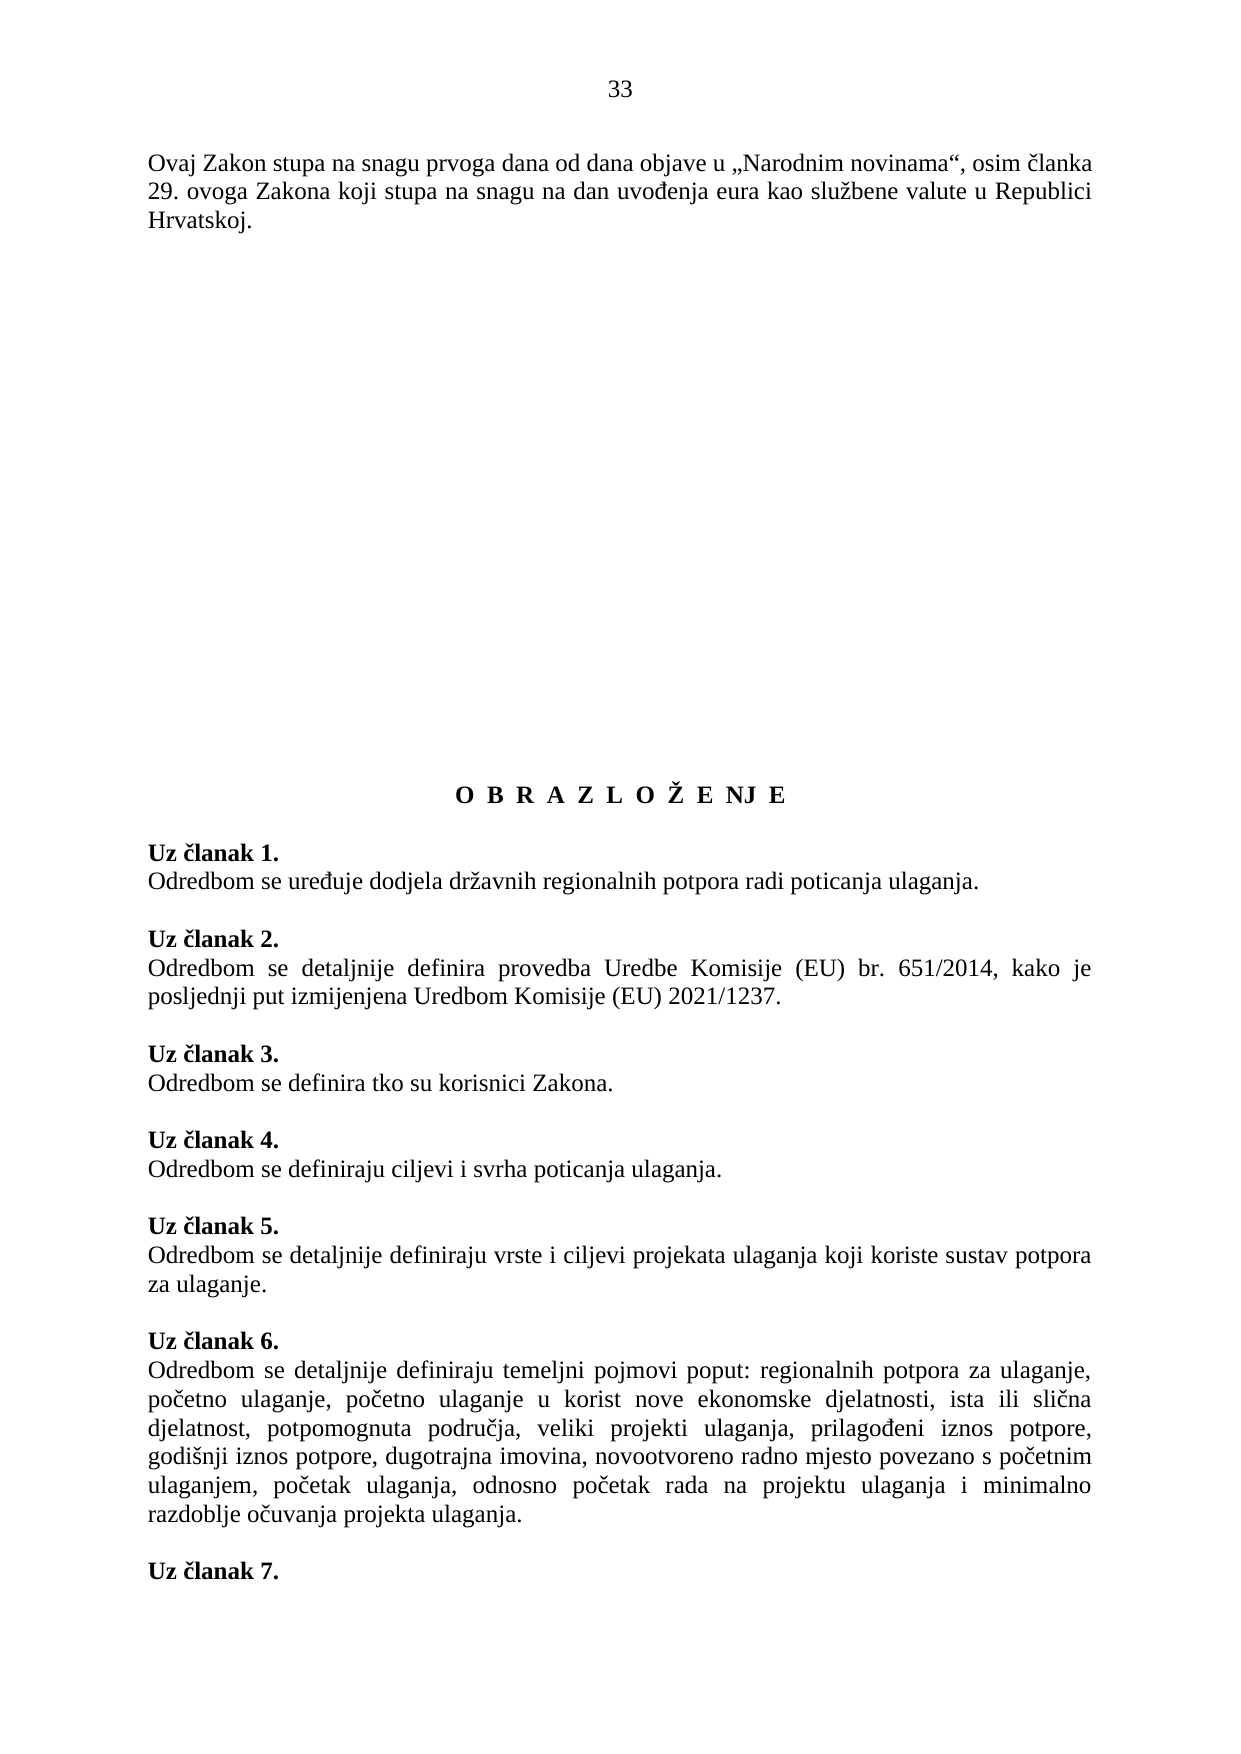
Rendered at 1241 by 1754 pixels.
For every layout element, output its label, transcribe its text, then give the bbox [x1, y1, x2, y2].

text Odredbom se detaljnije definiraju vrste i ciljevi projekata ulaganja koji koriste sustav potpora za ulaganje. [148, 1240, 1093, 1298]
text O B R A Z L O Ž E NJ E [148, 780, 1093, 809]
text Ovaj Zakon stupa na snagu prvoga dana od dana objave u „Narodnim novinama“, osim članka 29. ovoga Zakona koji stupa na snagu na dan uvođenja eura kao službene valute u Republici Hrvatskoj. [148, 148, 1093, 234]
text Uz članak 6. [148, 1326, 1093, 1355]
text Uz članak 1. [148, 838, 1093, 866]
text Odredbom se definira tko su korisnici Zakona. [148, 1068, 1093, 1096]
text Uz članak 2. [148, 924, 1093, 953]
text Odredbom se uređuje dodjela državnih regionalnih potpora radi poticanja ulaganja. [148, 866, 1093, 895]
text Uz članak 7. [148, 1556, 1093, 1585]
text Odredbom se detaljnije definira provedba Uredbe Komisije (EU) br. 651/2014, kako je posljednji put izmijenjena Uredbom Komisije (EU) 2021/1237. [148, 953, 1093, 1010]
text Uz članak 4. [148, 1125, 1093, 1154]
text Odredbom se detaljnije definiraju temeljni pojmovi poput: regionalnih potpora za ulaganje, početno ulaganje, početno ulaganje u korist nove ekonomske djelatnosti, ista ili slična djelatnost, potpomognuta područja, veliki projekti ulaganja, prilagođeni iznos potpore, godišnji iznos potpore, dugotrajna imovina, novootvoreno radno mjesto povezano s početnim ulaganjem, početak ulaganja, odnosno početak rada na projektu ulaganja i minimalno razdoblje očuvanja projekta ulaganja. [148, 1355, 1093, 1528]
text Uz članak 5. [148, 1211, 1093, 1240]
text Uz članak 3. [148, 1039, 1093, 1068]
text Odredbom se definiraju ciljevi i svrha poticanja ulaganja. [148, 1154, 1093, 1183]
